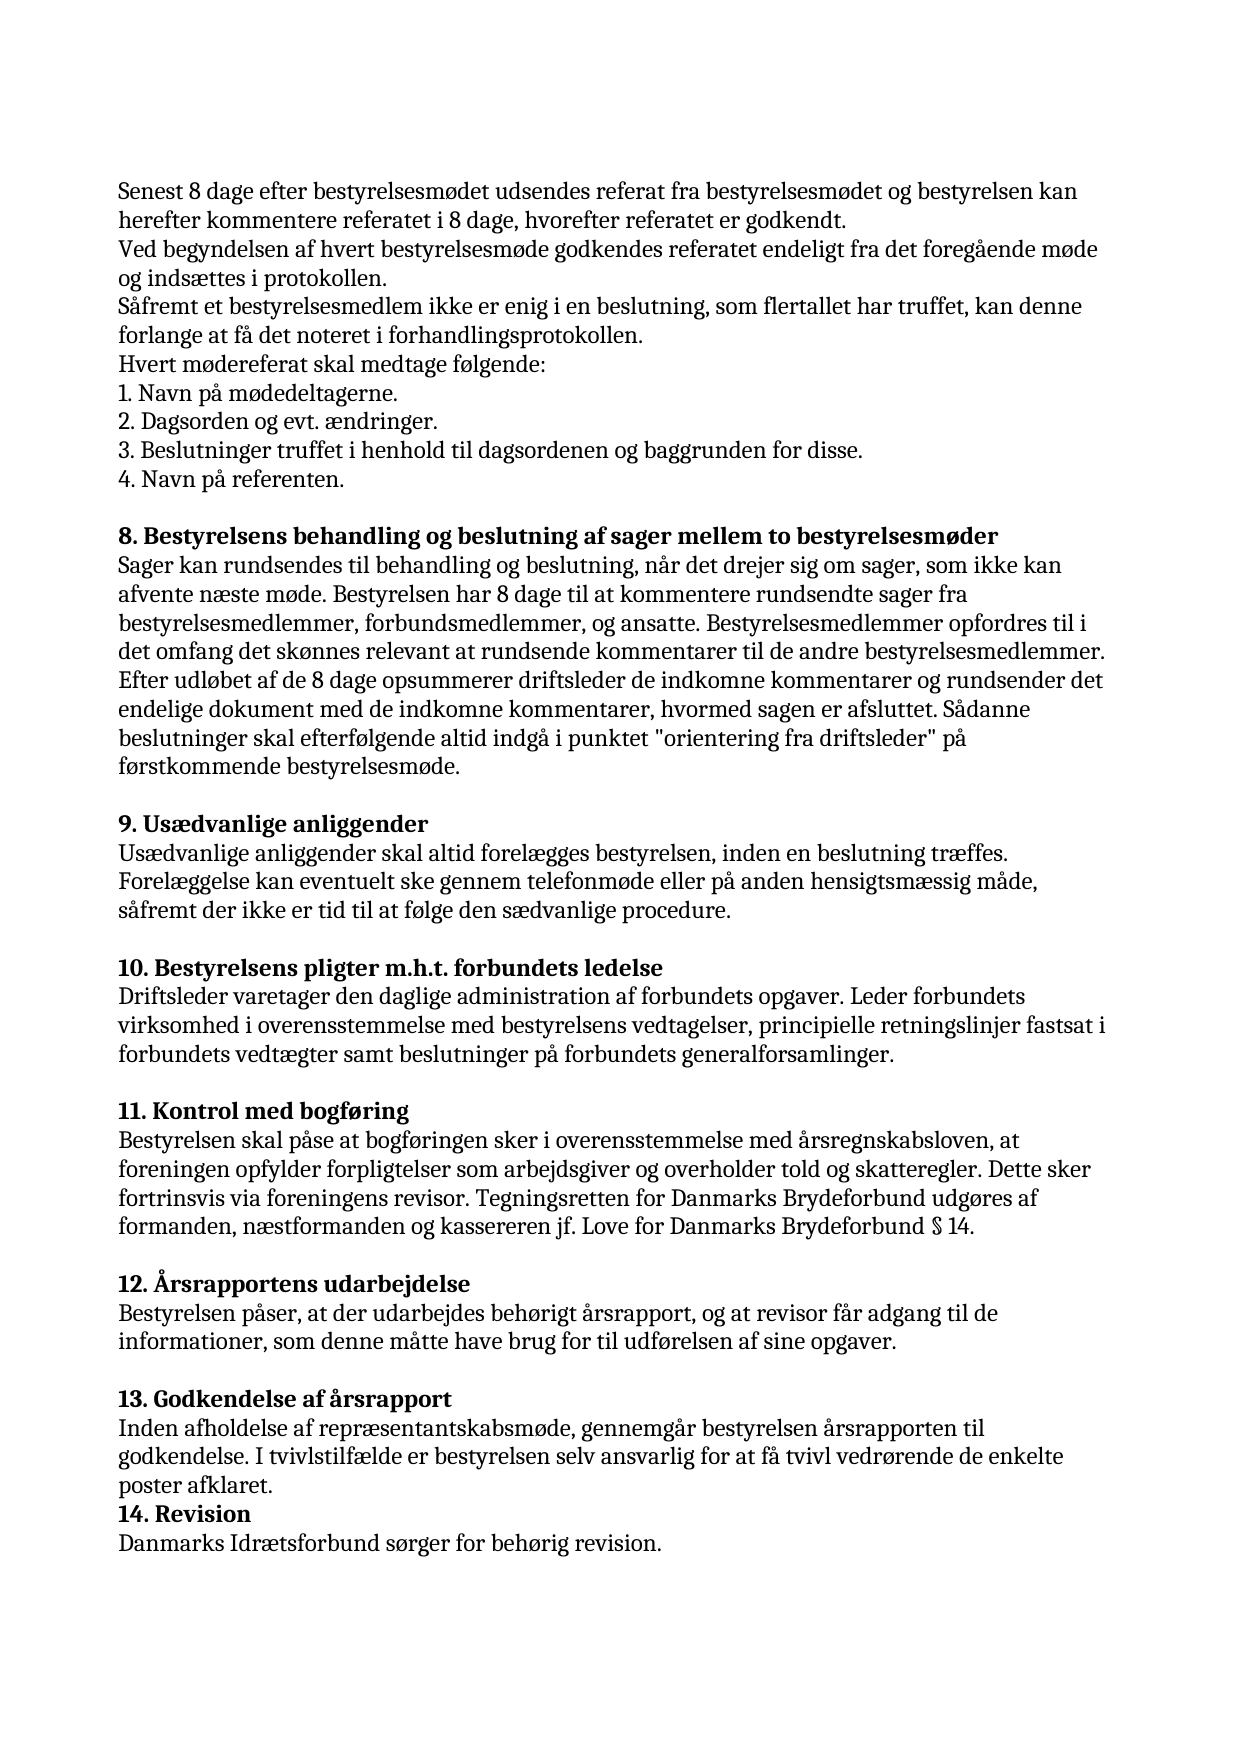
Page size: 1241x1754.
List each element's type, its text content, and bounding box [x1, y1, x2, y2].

text 9. Usædvanlige anliggender [118, 810, 1122, 838]
text Danmarks Idrætsforbund sørger for behørig revision. [118, 1528, 1122, 1557]
text 8. Bestyrelsens behandling og beslutning af sager mellem to bestyrelsesmøder [118, 522, 1122, 551]
text Bestyrelsen skal påse at bogføringen sker i overensstemmelse med årsregnskabsloven, at foreningen opfylder forpligtelser som arbejdsgiver og overholder told og skatteregler. Dette sker fortrinsvis via foreningens revisor. Tegningsretten for Danmarks Brydeforbund udgøres af formanden, næstformanden og kassereren jf. Love for Danmarks Brydeforbund § 14. [118, 1126, 1122, 1241]
text Ved begyndelsen af hvert bestyrelsesmøde godkendes referatet endeligt fra det foregående møde og indsættes i protokollen. [118, 235, 1122, 292]
text 4. Navn på referenten. [118, 465, 1122, 522]
text 11. Kontrol med bogføring [118, 1097, 1122, 1126]
text Usædvanlige anliggender skal altid forelægges bestyrelsen, inden en beslutning træffes. Forelæggelse kan eventuelt ske gennem telefonmøde eller på anden hensigtsmæssig måde, såfremt der ikke er tid til at følge den sædvanlige procedure. [118, 838, 1122, 925]
text Senest 8 dage efter bestyrelsesmødet udsendes referat fra bestyrelsesmødet og bestyrelsen kan herefter kommentere referatet i 8 dage, hvorefter referatet er godkendt. [118, 177, 1122, 235]
text Bestyrelsen påser, at der udarbejdes behørigt årsrapport, og at revisor får adgang til de informationer, som denne måtte have brug for til udførelsen af sine opgaver. [118, 1298, 1122, 1356]
text 13. Godkendelse af årsrapport [118, 1385, 1122, 1413]
text Efter udløbet af de 8 dage opsummerer driftsleder de indkomne kommentarer og rundsender det endelige dokument med de indkomne kommentarer, hvormed sagen er afsluttet. Sådanne beslutninger skal efterfølgende altid indgå i punktet "orientering fra driftsleder" på førstkommende bestyrelsesmøde. [118, 666, 1122, 781]
text Såfremt et bestyrelsesmedlem ikke er enig i en beslutning, som flertallet har truffet, kan denne forlange at få det noteret i forhandlingsprotokollen. [118, 292, 1122, 350]
text 14. Revision [118, 1500, 1122, 1528]
text 12. Årsrapportens udarbejdelse [118, 1270, 1122, 1298]
text Driftsleder varetager den daglige administration af forbundets opgaver. Leder forbundets virksomhed i overensstemmelse med bestyrelsens vedtagelser, principielle retningslinjer fastsat i forbundets vedtægter samt beslutninger på forbundets generalforsamlinger. [118, 982, 1122, 1068]
text Sager kan rundsendes til behandling og beslutning, når det drejer sig om sager, som ikke kan afvente næste møde. Bestyrelsen har 8 dage til at kommentere rundsendte sager fra bestyrelsesmedlemmer, forbundsmedlemmer, og ansatte. Bestyrelsesmedlemmer opfordres til i det omfang det skønnes relevant at rundsende kommentarer til de andre bestyrelsesmedlemmer. [118, 551, 1122, 666]
text 3. Beslutninger truffet i henhold til dagsordenen og baggrunden for disse. [118, 436, 1122, 465]
text 1. Navn på mødedeltagerne. [118, 378, 1122, 407]
text Inden afholdelse af repræsentantskabsmøde, gennemgår bestyrelsen årsrapporten til godkendelse. I tvivlstilfælde er bestyrelsen selv ansvarlig for at få tvivl vedrørende de enkelte poster afklaret. [118, 1413, 1122, 1500]
text Hvert mødereferat skal medtage følgende: [118, 350, 1122, 378]
text 2. Dagsorden og evt. ændringer. [118, 407, 1122, 436]
text 10. Bestyrelsens pligter m.h.t. forbundets ledelse [118, 953, 1122, 982]
